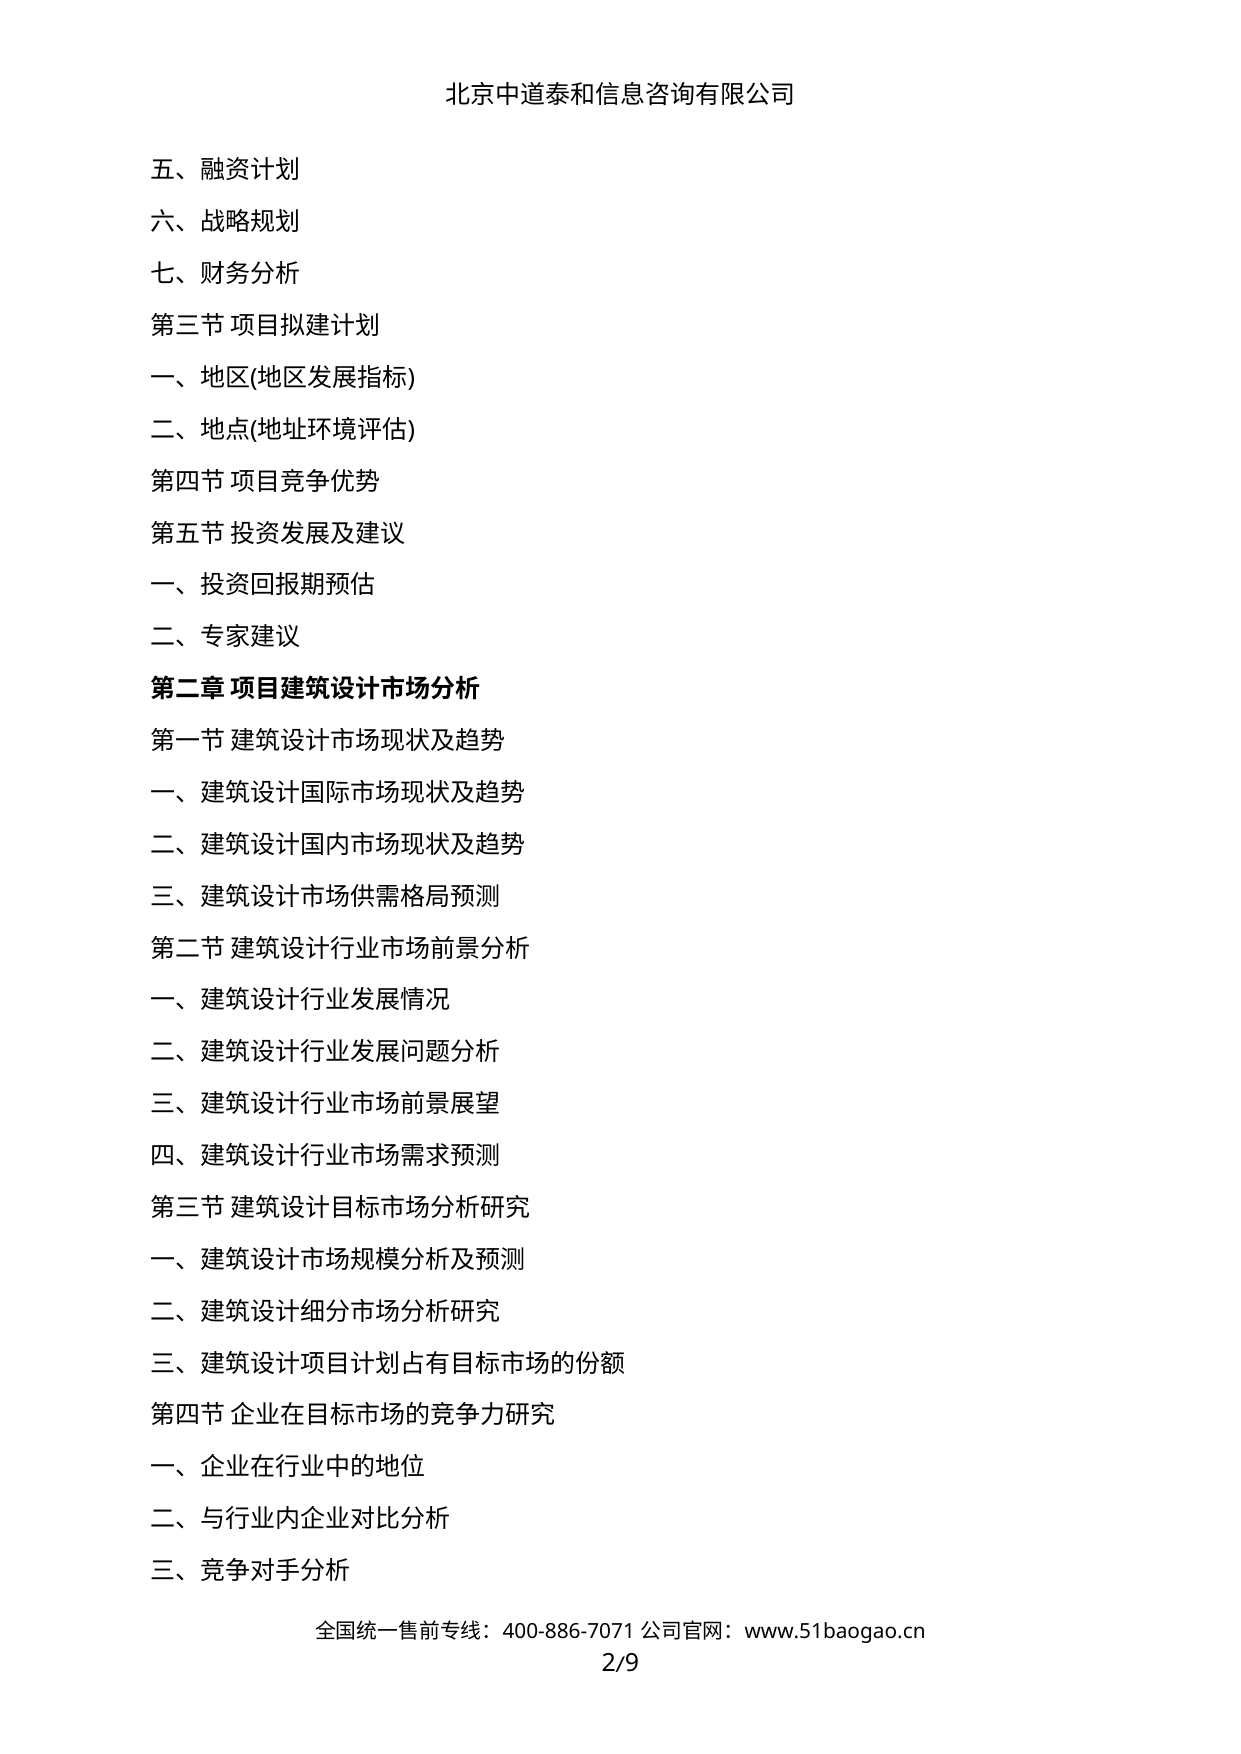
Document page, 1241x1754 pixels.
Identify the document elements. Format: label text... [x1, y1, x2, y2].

text 第五节 投资发展及建议 [150, 513, 1090, 549]
text 第一节 建筑设计市场现状及趋势 [150, 721, 1090, 757]
text 二、专家建议 [150, 617, 1090, 653]
text 二、与行业内企业对比分析 [150, 1499, 1090, 1535]
text 三、建筑设计项目计划占有目标市场的份额 [150, 1343, 1090, 1379]
text 一、建筑设计国际市场现状及趋势 [150, 772, 1090, 809]
text 七、财务分析 [150, 254, 1090, 290]
text 一、地区(地区发展指标) [150, 357, 1090, 394]
text 二、建筑设计细分市场分析研究 [150, 1291, 1090, 1327]
text 一、建筑设计市场规模分析及预测 [150, 1239, 1090, 1276]
text 三、建筑设计行业市场前景展望 [150, 1084, 1090, 1120]
text 第三节 项目拟建计划 [150, 306, 1090, 342]
text 二、地点(地址环境评估) [150, 409, 1090, 446]
text 五、融资计划 [150, 150, 1090, 186]
text 第四节 企业在目标市场的竞争力研究 [150, 1395, 1090, 1431]
text 第二章 项目建筑设计市场分析 [150, 669, 1090, 705]
text 第四节 项目竞争优势 [150, 461, 1090, 497]
text 四、建筑设计行业市场需求预测 [150, 1136, 1090, 1172]
text 六、战略规划 [150, 202, 1090, 238]
text 一、企业在行业中的地位 [150, 1447, 1090, 1483]
text 二、建筑设计国内市场现状及趋势 [150, 824, 1090, 861]
text 三、竞争对手分析 [150, 1551, 1090, 1587]
text 一、投资回报期预估 [150, 565, 1090, 601]
text 第二节 建筑设计行业市场前景分析 [150, 928, 1090, 964]
text 三、建筑设计市场供需格局预测 [150, 876, 1090, 912]
text 一、建筑设计行业发展情况 [150, 980, 1090, 1016]
text 第三节 建筑设计目标市场分析研究 [150, 1187, 1090, 1224]
text 二、建筑设计行业发展问题分析 [150, 1032, 1090, 1068]
